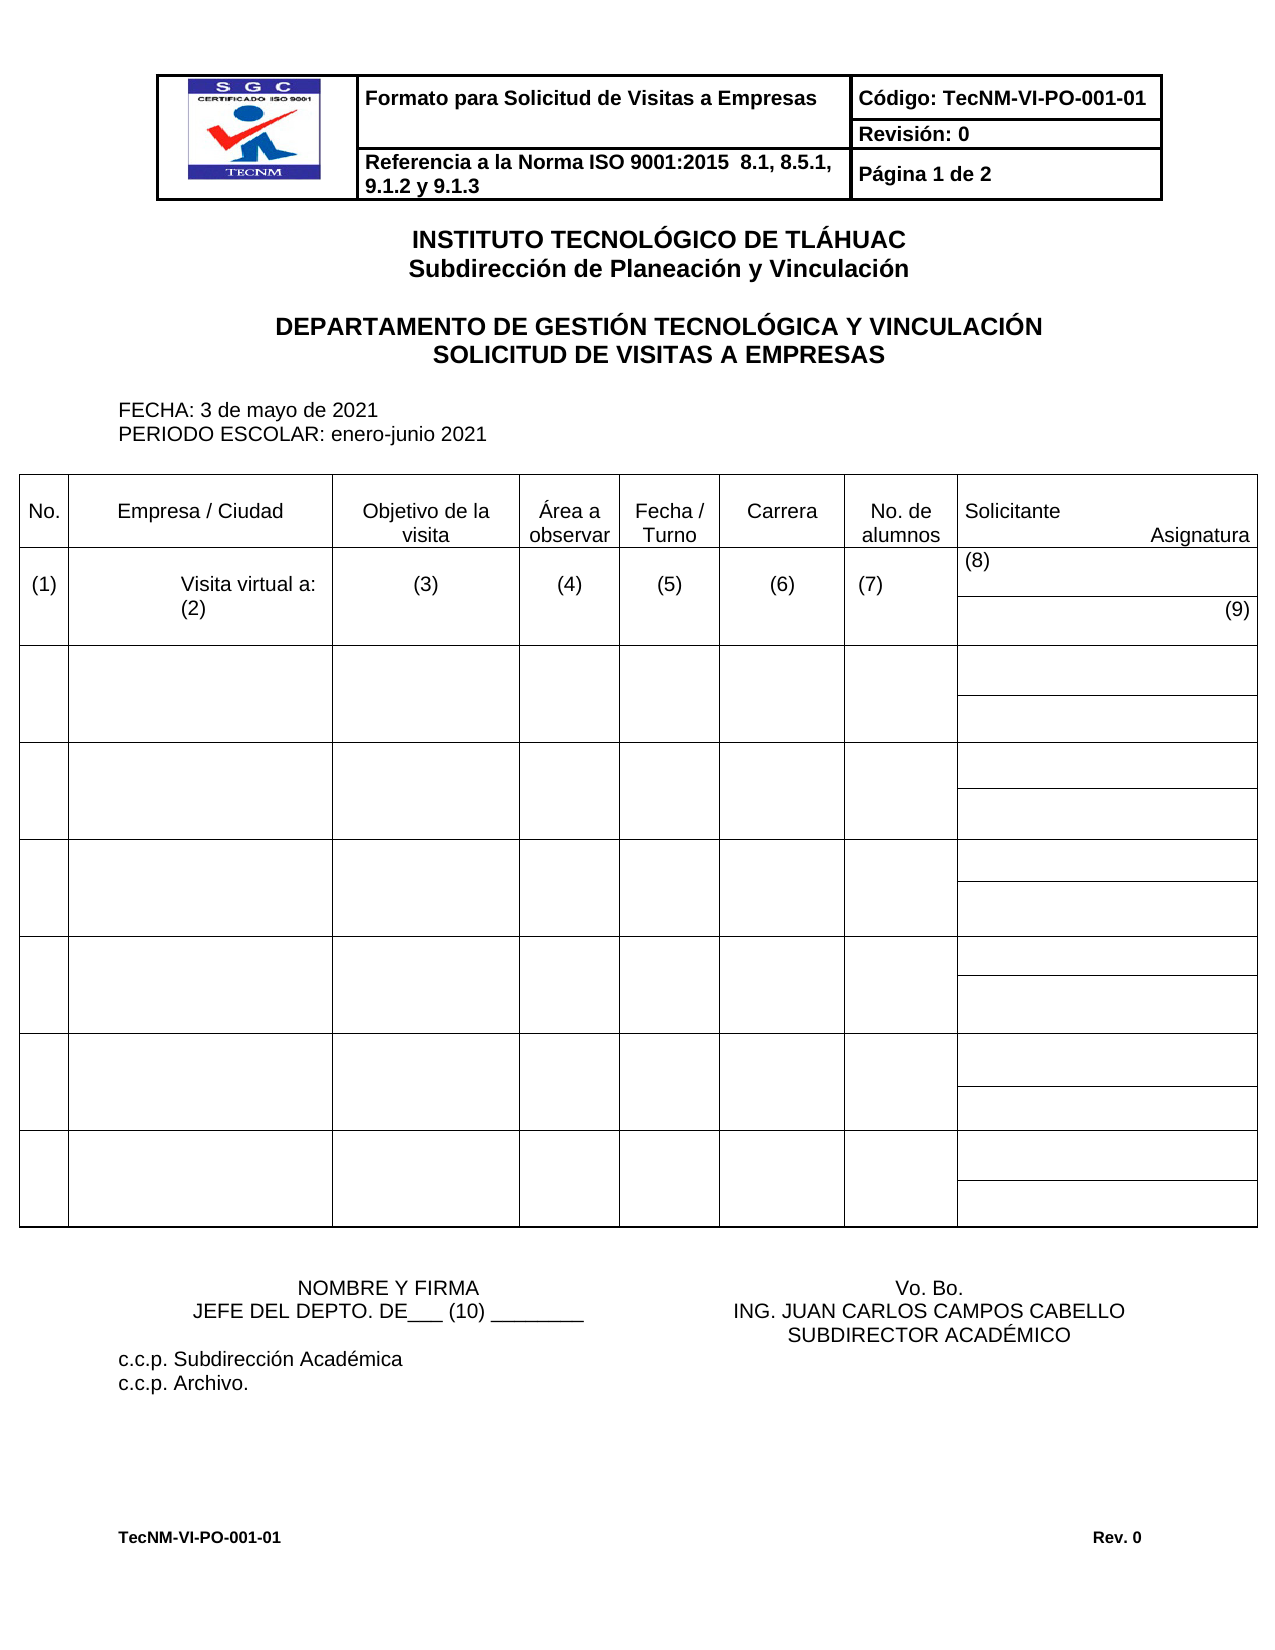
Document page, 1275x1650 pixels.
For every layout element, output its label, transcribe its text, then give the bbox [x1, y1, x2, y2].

table_cell [620, 1034, 719, 1129]
table_cell (7) [845, 548, 957, 645]
table_cell [20, 1034, 68, 1129]
table_cell [845, 840, 957, 936]
table_cell [958, 840, 1257, 881]
table_cell [333, 1131, 519, 1226]
table_cell [620, 840, 719, 936]
table_cell [958, 743, 1257, 787]
table_cell [69, 646, 332, 742]
table_cell [520, 646, 619, 742]
text SOLICITUD DE VISITAS A EMPRESAS [118, 340, 1200, 369]
table_cell Visita virtual a: (2) [69, 548, 332, 645]
table_cell [333, 937, 519, 1033]
table_cell [69, 1034, 332, 1129]
table_cell [845, 937, 957, 1033]
table_cell (5) [620, 548, 719, 645]
table_cell [958, 976, 1257, 1033]
text PERIODO ESCOLAR: enero-junio 2021 [118, 422, 1200, 446]
table_cell [333, 840, 519, 936]
table_cell [958, 1087, 1257, 1129]
table_header No. de alumnos [845, 475, 957, 547]
table_cell [958, 1181, 1257, 1226]
table_header Fecha / Turno [620, 475, 719, 547]
table_cell [69, 743, 332, 839]
table_cell [845, 1034, 957, 1129]
table_cell [20, 1131, 68, 1226]
title INSTITUTO TECNOLÓGICO DE TLÁHUAC [118, 225, 1200, 254]
table_cell [20, 743, 68, 839]
table_cell [520, 840, 619, 936]
table_cell [958, 789, 1257, 839]
text c.c.p. Archivo. [118, 1371, 1200, 1395]
table_cell [845, 646, 957, 742]
text FECHA: 3 de mayo de 2021 [118, 398, 1200, 422]
table_cell [520, 937, 619, 1033]
table_cell [958, 696, 1257, 742]
table_header Carrera [720, 475, 844, 547]
text DEPARTAMENTO DE GESTIÓN TECNOLÓGICA Y VINCULACIÓN [118, 311, 1200, 340]
table_cell [69, 840, 332, 936]
table_cell [958, 1131, 1257, 1179]
table_cell (9) [958, 597, 1257, 645]
table_header Empresa / Ciudad [69, 475, 332, 547]
table_cell (8) [958, 548, 1257, 596]
table_cell [520, 1131, 619, 1226]
table_header NOMBRE Y FIRMA JEFE DEL DEPTO. DE___ (10) ________ [118, 1251, 658, 1347]
table_cell [958, 937, 1257, 975]
table_cell [520, 743, 619, 839]
table_cell [620, 646, 719, 742]
table_cell [845, 1131, 957, 1226]
table_cell [958, 1034, 1257, 1086]
table_cell [720, 743, 844, 839]
table_cell [620, 743, 719, 839]
table_cell [333, 743, 519, 839]
table_cell (1) [20, 548, 68, 645]
table_cell (4) [520, 548, 619, 645]
table_cell [20, 937, 68, 1033]
table_header Solicitante Asignatura [958, 475, 1257, 547]
table_cell [20, 840, 68, 936]
table_cell [20, 646, 68, 742]
picture [187, 78, 321, 180]
table_cell [720, 840, 844, 936]
table_header Vo. Bo. ING. JUAN CARLOS CAMPOS CABELLO SUBDIRECTOR ACADÉMICO [659, 1251, 1200, 1347]
table_header Área a observar [520, 475, 619, 547]
table_cell [333, 1034, 519, 1129]
table_cell [845, 743, 957, 839]
table_cell [69, 1131, 332, 1226]
table_cell [333, 646, 519, 742]
table_cell [620, 937, 719, 1033]
table_cell [720, 937, 844, 1033]
table_header No. [20, 475, 68, 547]
table_cell [958, 882, 1257, 936]
table_cell [520, 1034, 619, 1129]
table_cell [958, 646, 1257, 695]
title Subdirección de Planeación y Vinculación [118, 254, 1200, 283]
table_cell [720, 646, 844, 742]
table_cell [720, 1131, 844, 1226]
table_header Objetivo de la visita [333, 475, 519, 547]
table_cell (3) [333, 548, 519, 645]
text c.c.p. Subdirección Académica [118, 1347, 1200, 1371]
table_cell [620, 1131, 719, 1226]
table_cell (6) [720, 548, 844, 645]
table_cell [720, 1034, 844, 1129]
table_cell [69, 937, 332, 1033]
